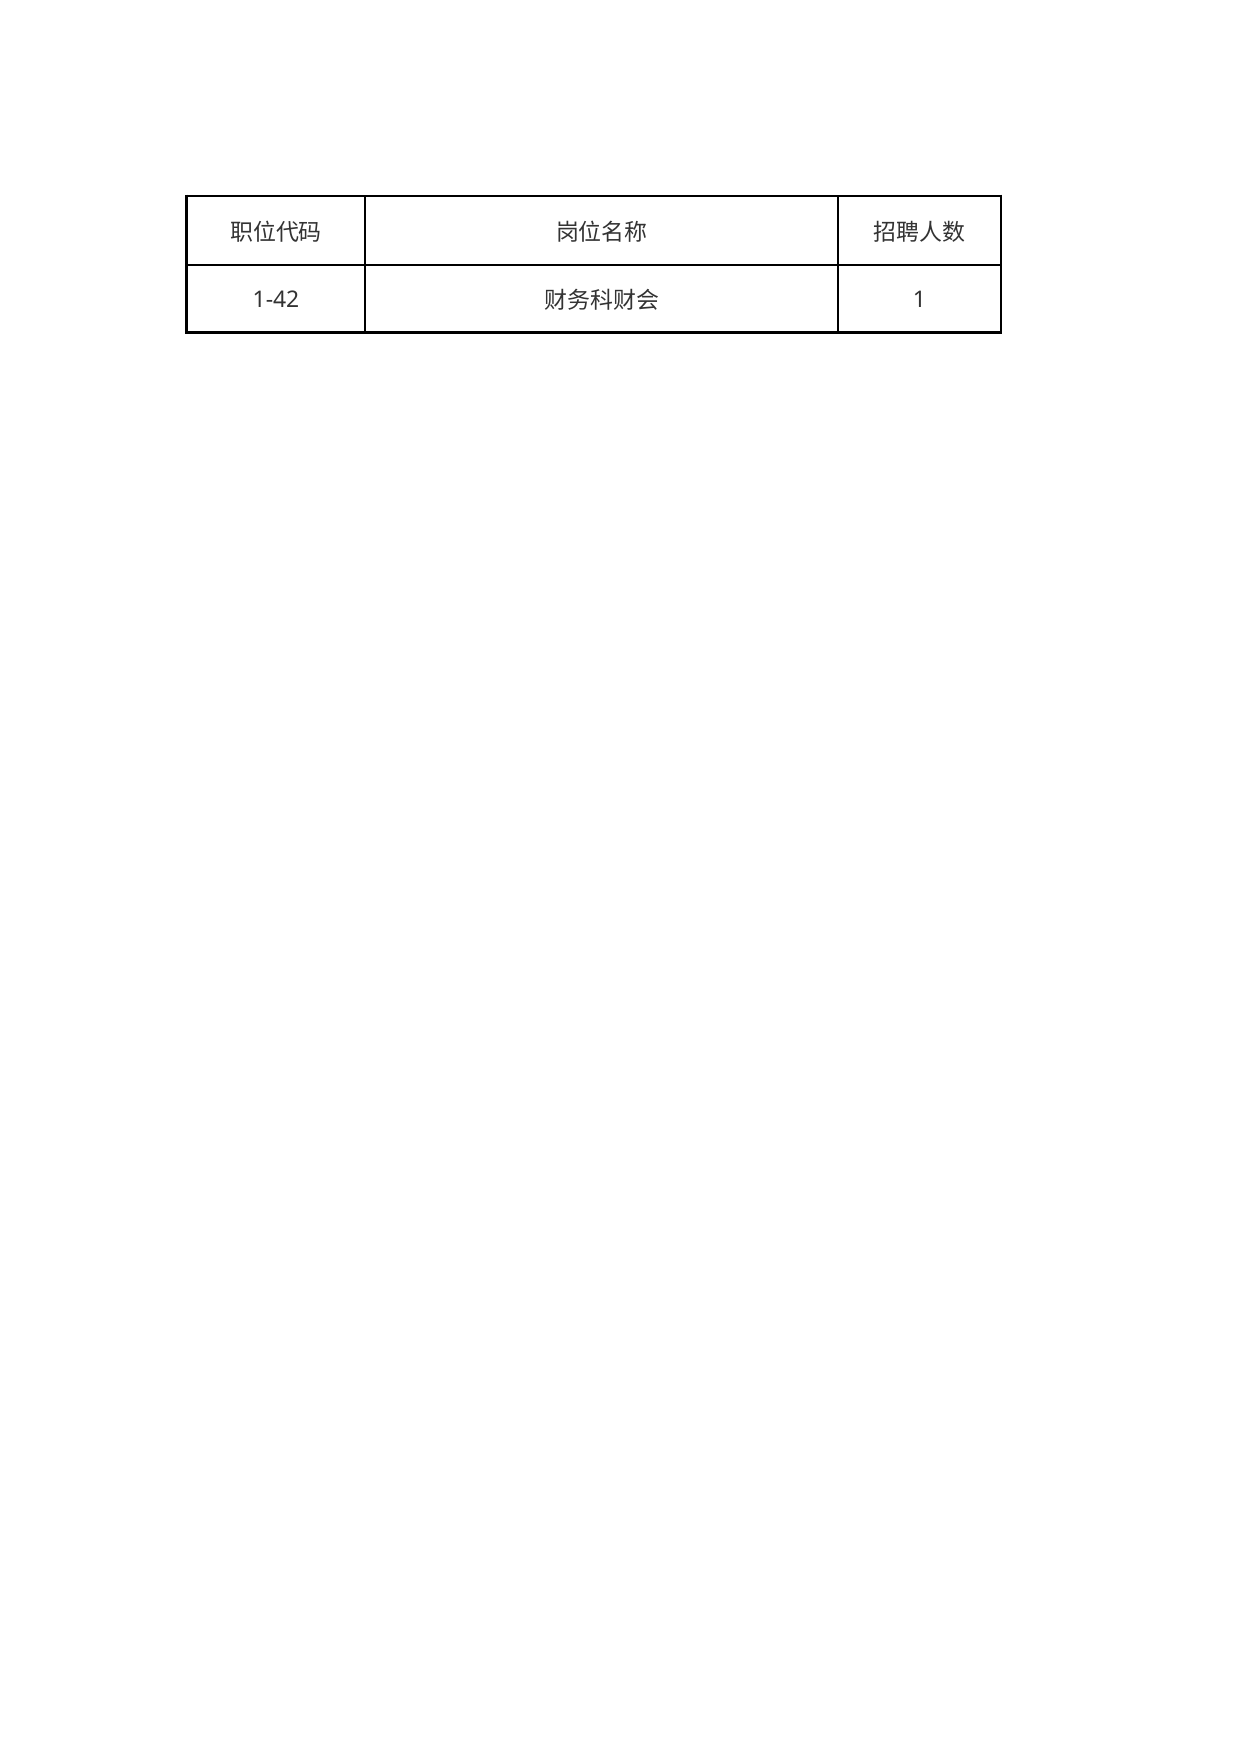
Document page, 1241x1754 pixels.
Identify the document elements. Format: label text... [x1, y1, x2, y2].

table_header 招聘人数 [839, 197, 1000, 264]
table_cell 1-42 [188, 266, 364, 331]
table_cell 1 [839, 266, 1000, 331]
table_cell 财务科财会 [366, 266, 837, 331]
table_header 职位代码 [188, 197, 364, 264]
table_header 岗位名称 [366, 197, 837, 264]
